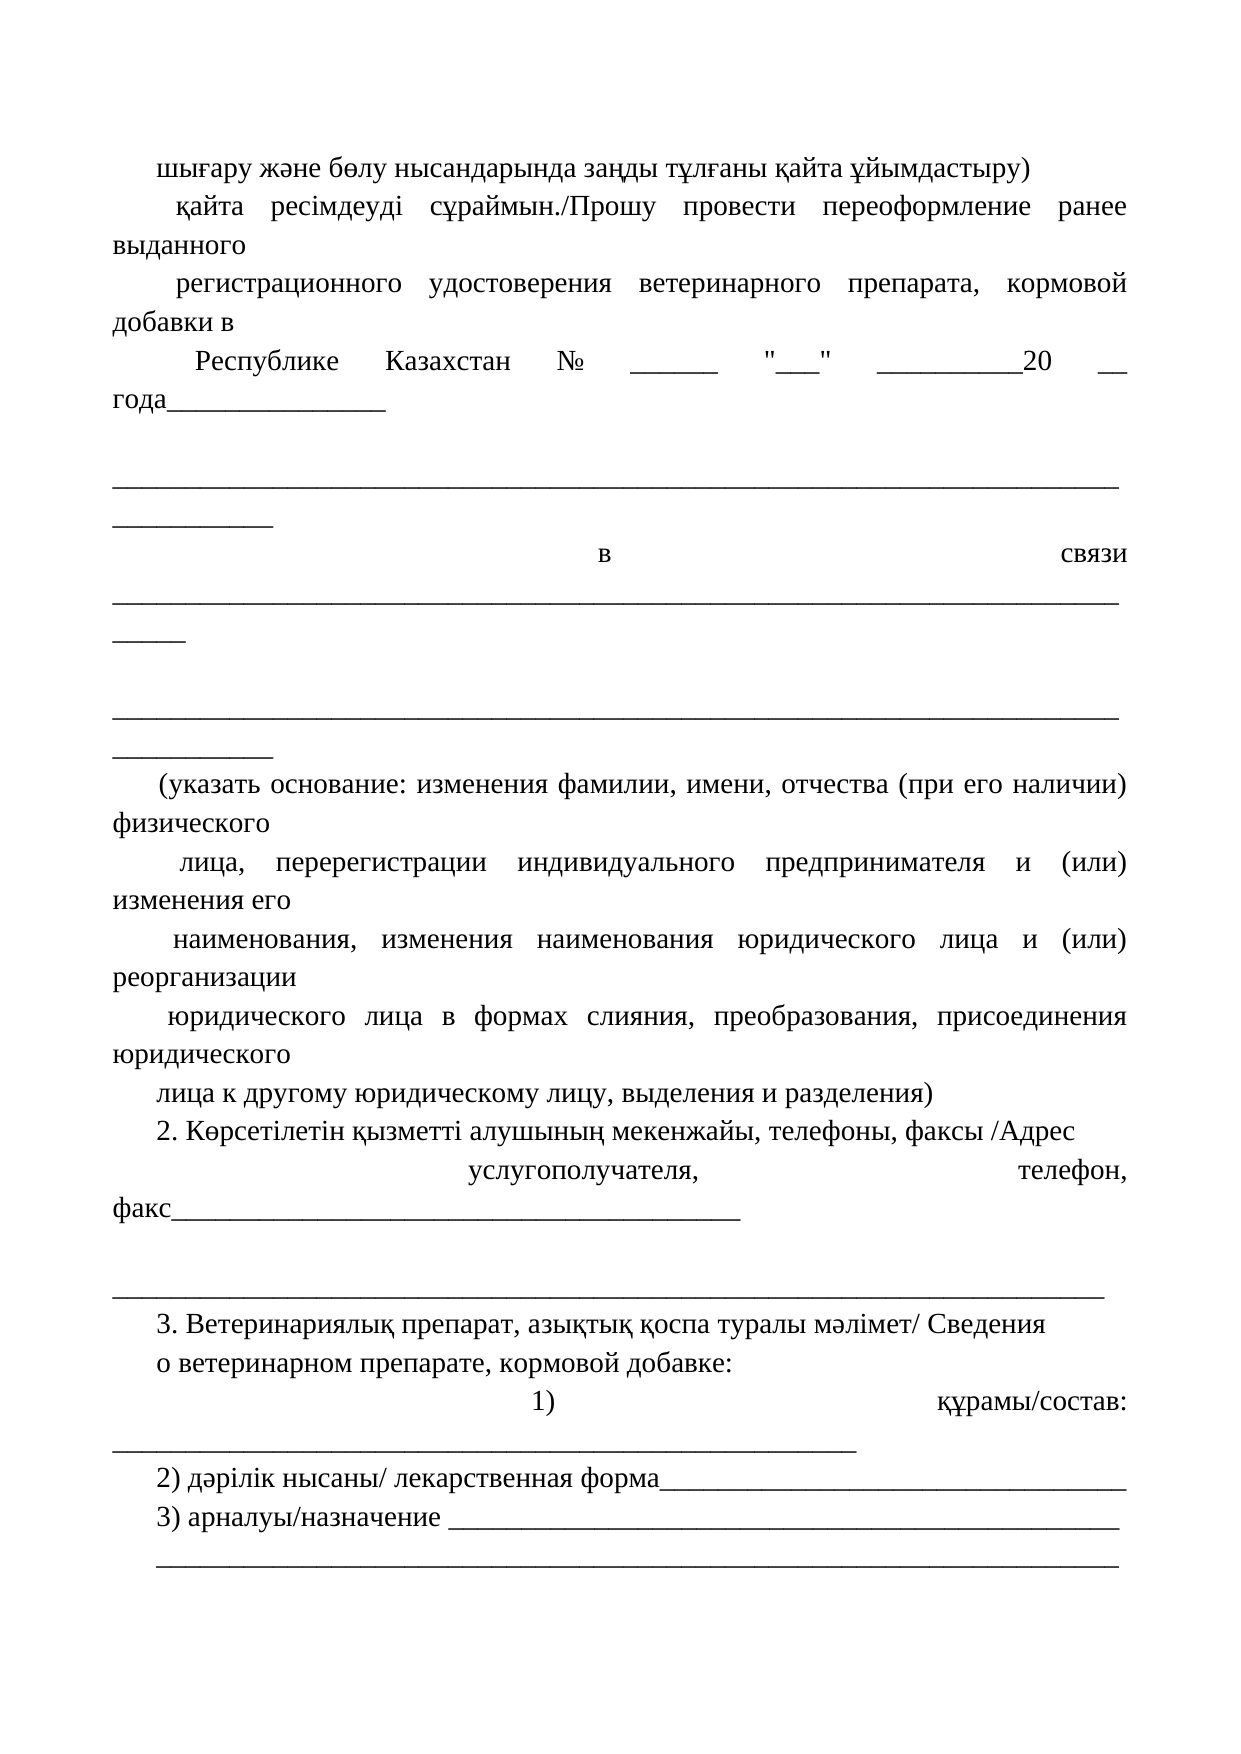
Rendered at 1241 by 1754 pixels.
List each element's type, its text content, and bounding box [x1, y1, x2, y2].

text лица к другому юридическому лицу, выделения и разделения) [112, 1075, 1128, 1108]
text қайта ресімдеуді сұраймын./Прошу провести переоформление ранее выданного [112, 188, 1128, 261]
text (указать основание: изменения фамилии, имени, отчества (при его наличии) физического [112, 767, 1128, 839]
text ____________________________________________________________________ [112, 1229, 1128, 1301]
text 2. Көрсетілетін қызметті алушының мекенжайы, телефоны, факсы /Адрес [112, 1113, 1128, 1147]
text юридического лица в формах слияния, преобразования, присоединения юридического [112, 998, 1128, 1070]
text 3. Ветеринариялық препарат, азықтық қоспа туралы мәлімет/ Сведения [112, 1306, 1128, 1340]
text наименования, изменения наименования юридического лица и (или) реорганизации [112, 921, 1128, 993]
text ________________________________________________________________________________ [112, 651, 1128, 762]
text в связи __________________________________________________________________________ [112, 535, 1128, 646]
text Республике Казахстан № ______ "___" __________20 __ года_______________ [112, 343, 1128, 415]
text о ветеринарном препарате, кормовой добавке: [112, 1345, 1128, 1378]
text регистрационного удостоверения ветеринарного препарата, кормовой добавки в [112, 266, 1128, 338]
text услугополучателя, телефон, факс_______________________________________ [112, 1152, 1128, 1224]
text 2) дәрілік нысаны/ лекарственная форма________________________________ [112, 1460, 1128, 1494]
text лица, перерегистрации индивидуального предпринимателя и (или) изменения его [112, 844, 1128, 916]
text шығару және бөлу нысандарында заңды тұлғаны қайта ұйымдастыру) [112, 150, 1128, 183]
text ________________________________________________________________________________ [112, 420, 1128, 530]
text 1) құрамы/состав: ___________________________________________________ [112, 1383, 1128, 1455]
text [112, 1537, 1128, 1571]
text 3) арналуы/назначение ______________________________________________ [112, 1499, 1128, 1532]
